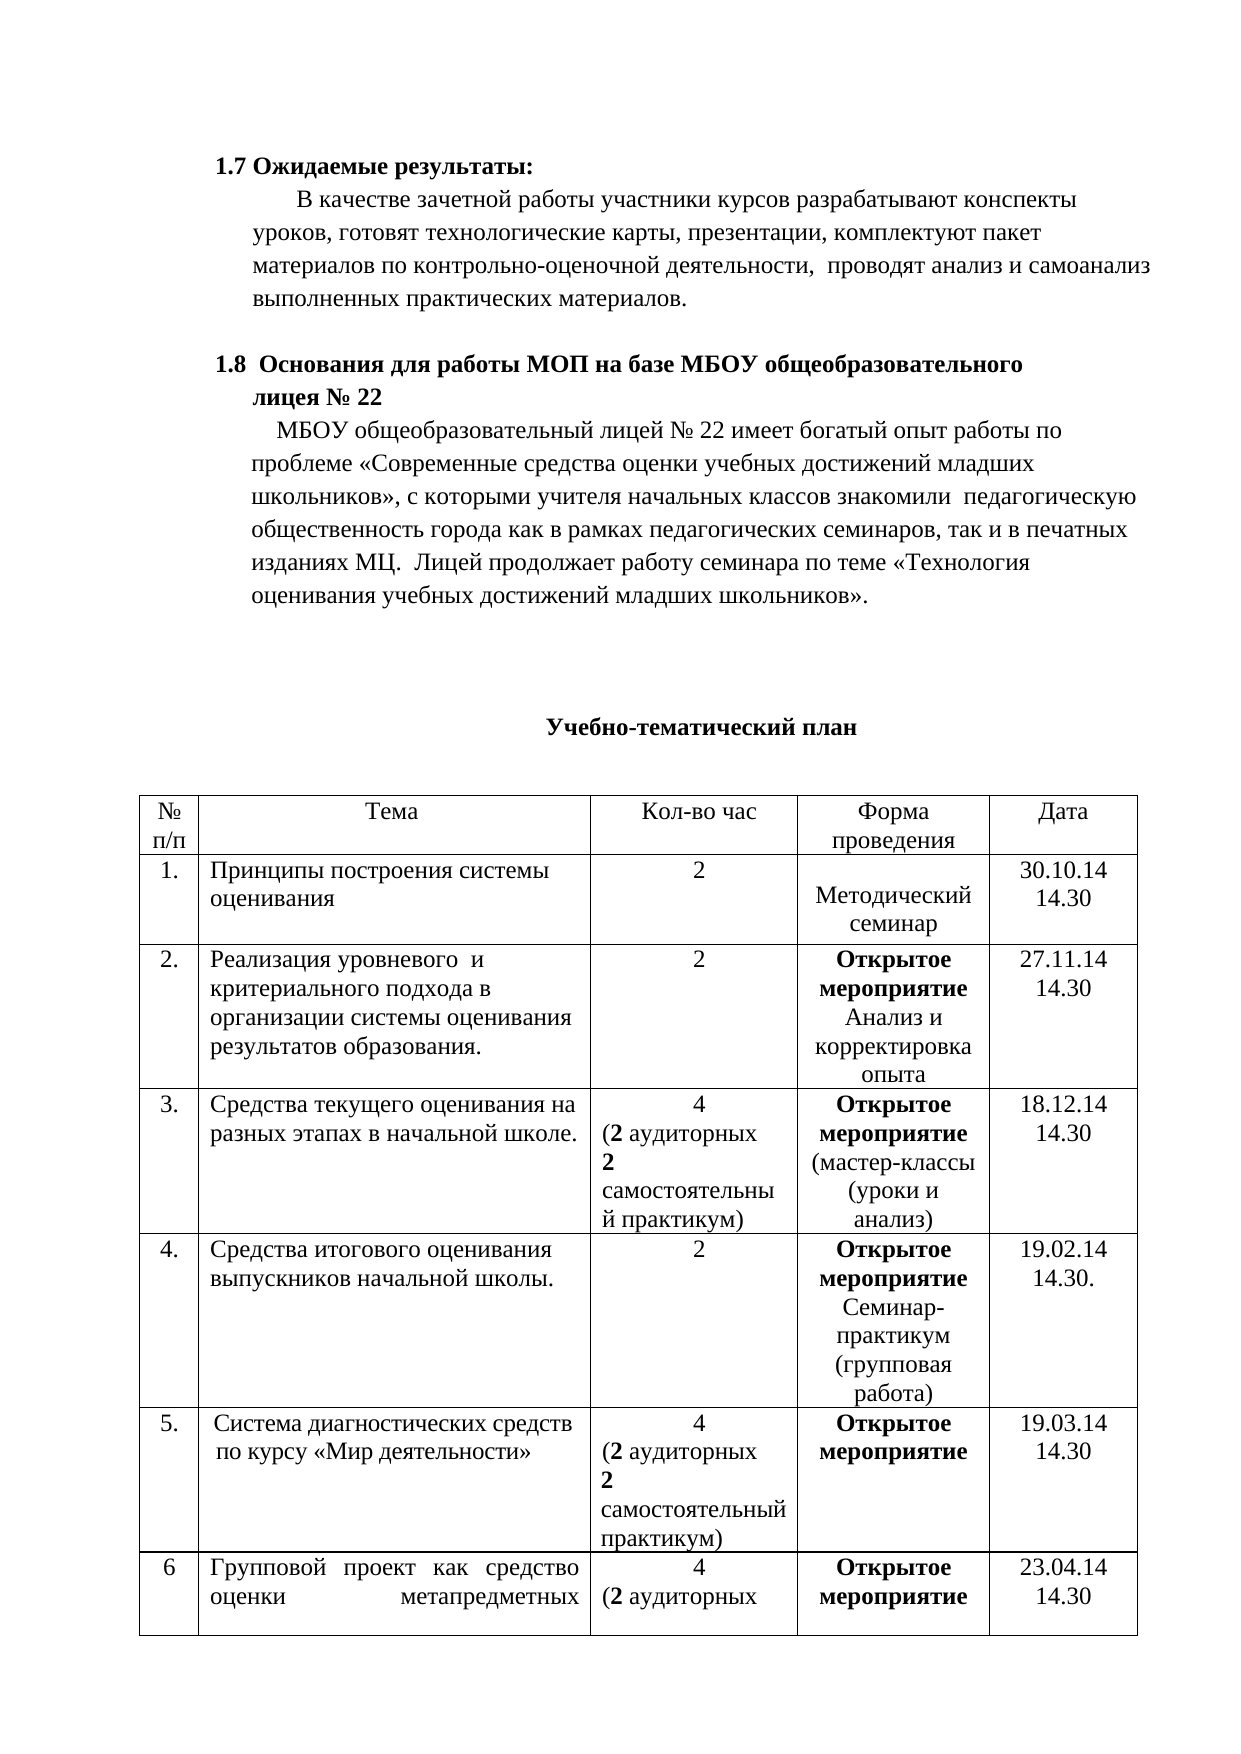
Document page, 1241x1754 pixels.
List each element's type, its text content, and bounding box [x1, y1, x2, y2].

table_cell 4 (2 аудиторных 2 самостоятельный практикум) [591, 1089, 797, 1233]
table_cell 1. [140, 855, 198, 943]
table_header № п/п [140, 796, 198, 854]
table_cell Система диагностических средств по курсу «Мир деятельности» [199, 1408, 590, 1551]
table_header Кол-во час [591, 796, 797, 854]
list В качестве зачетной работы участники курсов разрабатывают конспекты уроков, готовят технологические карты, презентации, комплектуют пакет материалов по контрольно-оценочной деятельности, проводят анализ и самоанализ выполненных практических материалов. [252, 184, 1152, 312]
table_header Форма проведения [798, 796, 989, 854]
table_cell Реализация уровневого и критериального подхода в организации системы оценивания результатов образования. [199, 945, 590, 1088]
table_cell 2 [591, 1234, 797, 1407]
table_cell 2. [140, 945, 198, 1088]
table_cell 19.02.14 14.30. [990, 1234, 1137, 1407]
table_cell Открытое мероприятие (мастер-классы (уроки и анализ) [798, 1089, 989, 1233]
table_cell 5. [140, 1408, 198, 1551]
list МБОУ общеобразовательный лицей № 22 имеет богатый опыт работы по проблеме «Современные средства оценки учебных достижений младших школьников», с которыми учителя начальных классов знакомили педагогическую общественность города как в рамках педагогических семинаров, так и в печатных изданиях МЦ. Лицей продолжает работу семинара по теме «Технология оценивания учебных достижений младших школьников». [251, 415, 1152, 609]
table_cell Методический семинар [798, 855, 989, 943]
table_cell Открытое мероприятие Анализ и корректировка опыта [798, 945, 989, 1088]
table_header Тема [199, 796, 590, 854]
table_cell 19.03.14 14.30 [990, 1408, 1137, 1551]
table_cell Средства итогового оценивания выпускников начальной школы. [199, 1234, 590, 1407]
list Учебно-тематический план [251, 712, 1152, 741]
table_cell Принципы построения системы оценивания [199, 855, 590, 943]
table_cell 23.04.14 14.30 [990, 1553, 1137, 1635]
table_cell 3. [140, 1089, 198, 1233]
list Основания для работы МОП на базе МБОУ общеобразовательного [215, 349, 1152, 378]
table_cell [591, 1408, 797, 1551]
table_cell 30.10.14 14.30 [990, 855, 1137, 943]
table_cell 4. [140, 1234, 198, 1407]
table_cell 2 [591, 945, 797, 1088]
table_cell Открытое мероприятие [798, 1408, 989, 1551]
table_cell 2 [591, 855, 797, 943]
table_cell Открытое мероприятие Семинар-практикум (групповая работа) [798, 1234, 989, 1407]
list Ожидаемые результаты: [215, 151, 1152, 180]
table_header Дата [990, 796, 1137, 854]
list лицея № 22 [252, 382, 1152, 411]
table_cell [199, 1553, 590, 1635]
table_cell 27.11.14 14.30 [990, 945, 1137, 1088]
table_cell 6 [140, 1553, 198, 1635]
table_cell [591, 1553, 797, 1635]
table_cell Средства текущего оценивания на разных этапах в начальной школе. [199, 1089, 590, 1233]
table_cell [798, 1553, 989, 1635]
table_cell 18.12.14 14.30 [990, 1089, 1137, 1233]
